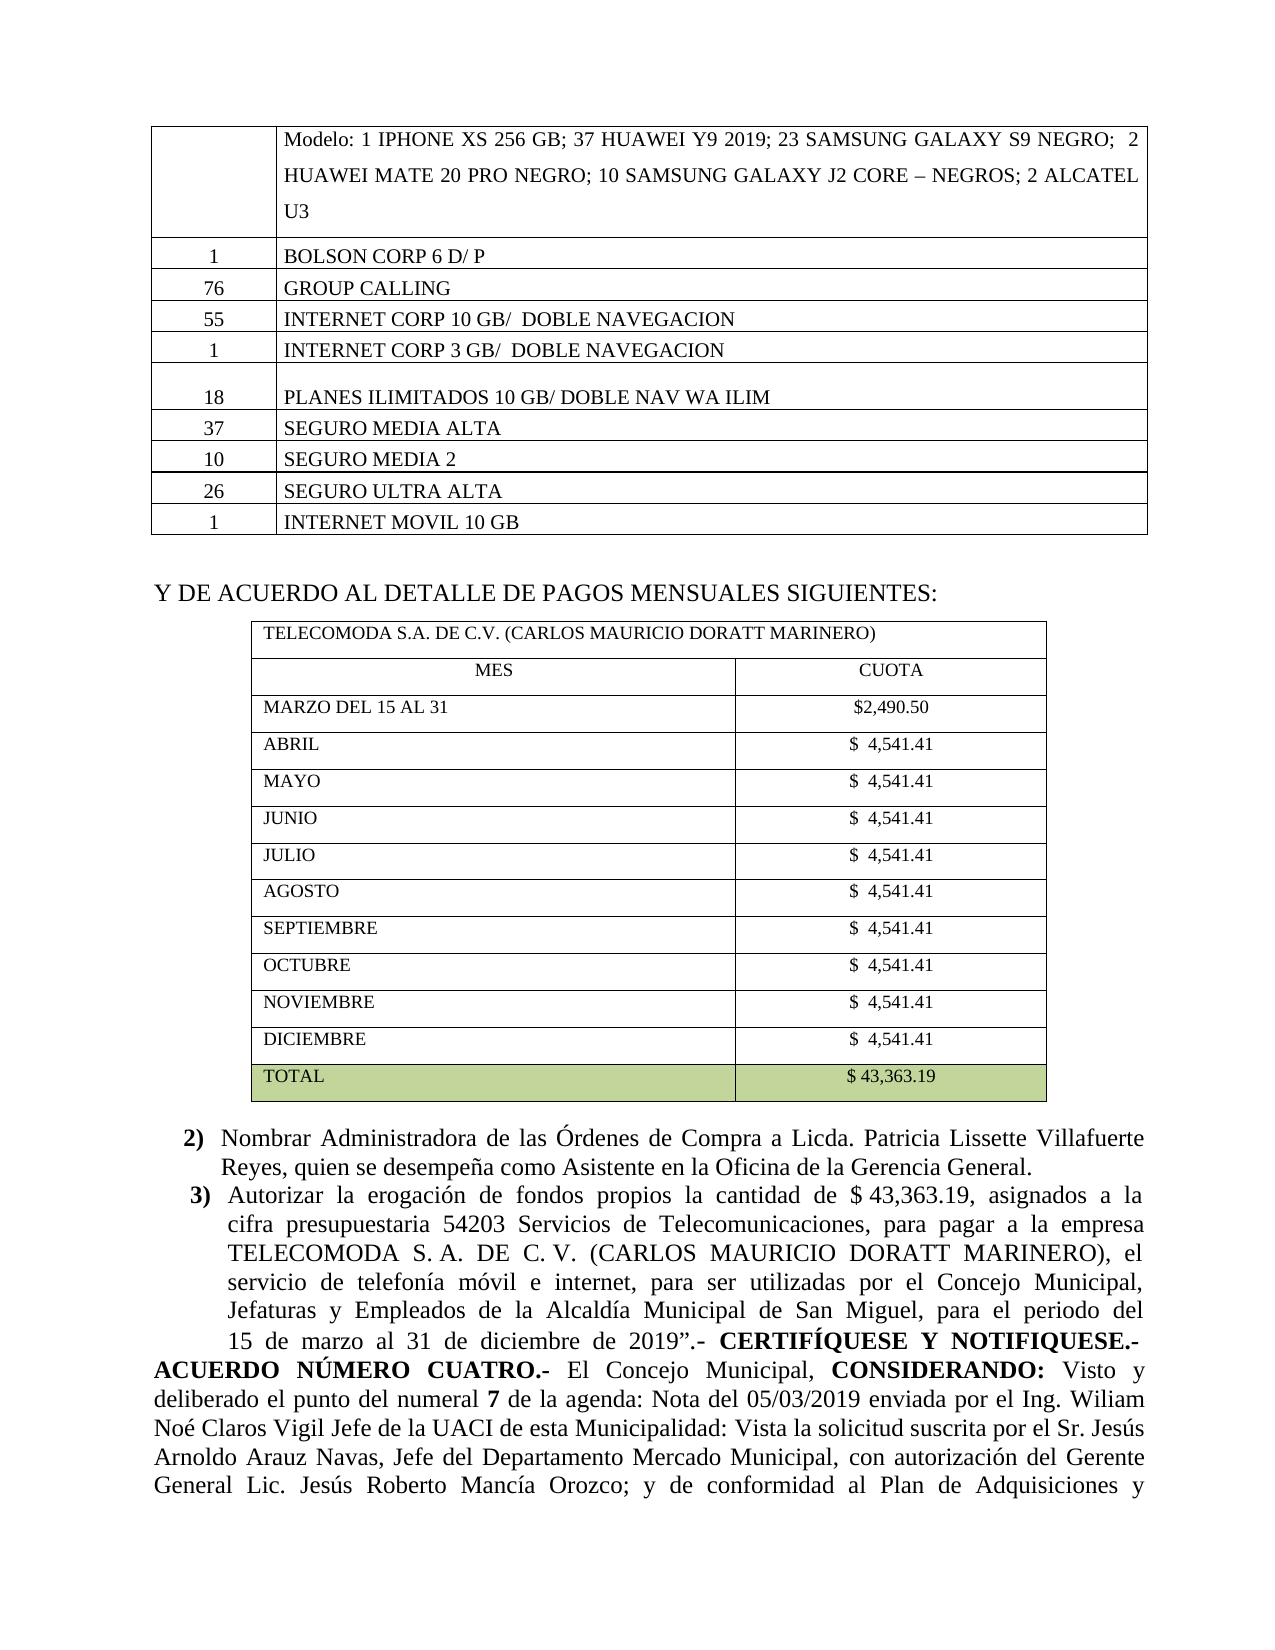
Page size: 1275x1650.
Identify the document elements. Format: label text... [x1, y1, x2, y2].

table_cell INTERNET MOVIL 10 GB [277, 504, 1147, 534]
table_cell 76 [152, 269, 276, 299]
table_header TELECOMODA S.A. DE C.V. (CARLOS MAURICIO DORATT MARINERO) [252, 622, 1046, 658]
table_cell $2,490.50 [736, 696, 1046, 732]
table_cell JUNIO [252, 807, 735, 842]
table_cell SEGURO MEDIA 2 [277, 441, 1147, 471]
table_cell $ 4,541.41 [736, 880, 1046, 916]
table_cell 10 [152, 441, 276, 471]
table_cell MES [252, 659, 735, 695]
table_cell NOVIEMBRE [252, 991, 735, 1027]
table_cell GROUP CALLING [277, 269, 1147, 299]
table_cell [152, 127, 276, 237]
table_cell $ 4,541.41 [736, 807, 1046, 842]
table_cell 26 [152, 473, 276, 503]
table_cell MARZO DEL 15 AL 31 [252, 696, 735, 732]
table_cell AGOSTO [252, 880, 735, 916]
table_cell DICIEMBRE [252, 1028, 735, 1064]
table_cell $ 4,541.41 [736, 844, 1046, 879]
table_cell $ 4,541.41 [736, 991, 1046, 1027]
table_cell ABRIL [252, 733, 735, 769]
table_cell OCTUBRE [252, 954, 735, 990]
table_cell $ 4,541.41 [736, 733, 1046, 769]
text Y DE ACUERDO AL DETALLE DE PAGOS MENSUALES SIGUIENTES: [153, 578, 1145, 607]
table_cell CUOTA [736, 659, 1046, 695]
table_cell 1 [152, 504, 276, 534]
list Autorizar la erogación de fondos propios la cantidad de $ 43,363.19, asignados a la cifra presupuestaria 54203 Servicios de Telecomunicaciones, para pagar a la empresa TELECOMODA S. A. DE C. V. (CARLOS MAURICIO DORATT MARINERO), el servicio de telefonía móvil e internet, para ser utilizadas por el Concejo Municipal, Jefaturas y Empleados de la Alcaldía Municipal de San Miguel, para el periodo del 15 de marzo al 31 de diciembre de 2019”.- CERTIFÍQUESE Y NOTIFIQUESE.- [190, 1181, 1145, 1356]
table_cell $ 4,541.41 [736, 954, 1046, 990]
table_cell 1 [152, 238, 276, 268]
table_cell 1 [152, 332, 276, 362]
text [153, 1356, 1145, 1499]
table_cell INTERNET CORP 10 GB/ DOBLE NAVEGACION [277, 301, 1147, 331]
table_cell MAYO [252, 770, 735, 806]
table_cell Modelo: 1 IPHONE XS 256 GB; 37 HUAWEI Y9 2019; 23 SAMSUNG GALAXY S9 NEGRO; 2 HUAWEI MATE 20 PRO NEGRO; 10 SAMSUNG GALAXY J2 CORE – NEGROS; 2 ALCATEL U3 [277, 127, 1147, 237]
table_cell $ 4,541.41 [736, 917, 1046, 953]
table_cell PLANES ILIMITADOS 10 GB/ DOBLE NAV WA ILIM [277, 363, 1147, 409]
table_cell TOTAL [252, 1065, 735, 1101]
table_cell 55 [152, 301, 276, 331]
table_cell JULIO [252, 844, 735, 879]
table_cell SEPTIEMBRE [252, 917, 735, 953]
table_cell BOLSON CORP 6 D/ P [277, 238, 1147, 268]
table_cell SEGURO ULTRA ALTA [277, 473, 1147, 503]
table_cell 18 [152, 363, 276, 409]
table_cell SEGURO MEDIA ALTA [277, 410, 1147, 440]
table_cell $ 43,363.19 [736, 1065, 1046, 1101]
table_cell 37 [152, 410, 276, 440]
table_cell $ 4,541.41 [736, 1028, 1046, 1064]
table_cell INTERNET CORP 3 GB/ DOBLE NAVEGACION [277, 332, 1147, 362]
list Nombrar Administradora de las Órdenes de Compra a Licda. Patricia Lissette Villafuerte Reyes, quien se desempeña como Asistente en la Oficina de la Gerencia General. [183, 1123, 1145, 1181]
table_cell $ 4,541.41 [736, 770, 1046, 806]
